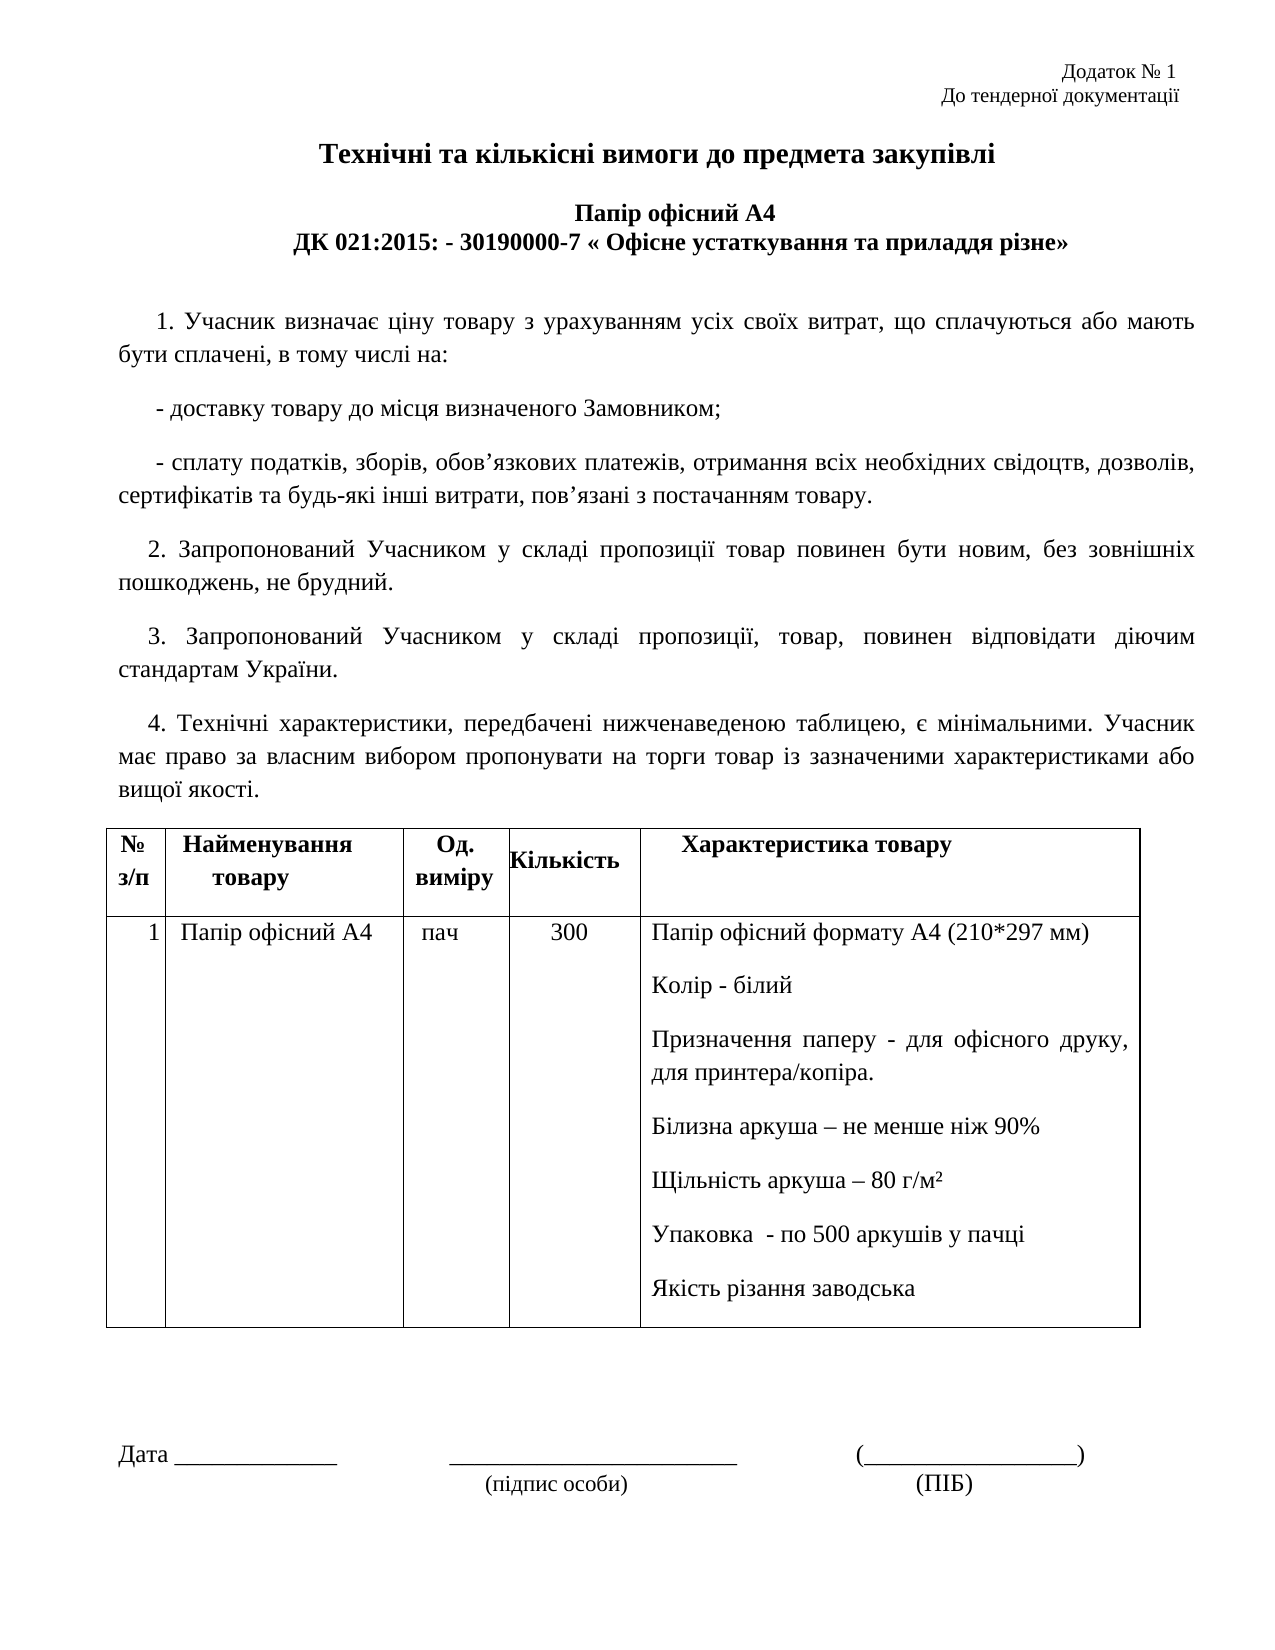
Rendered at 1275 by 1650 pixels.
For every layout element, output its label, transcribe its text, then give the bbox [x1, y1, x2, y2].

text 4. Технічні характеристики, передбачені нижченаведеною таблицею, є мінімальними. Учасник має право за власним вибором пропонувати на торги товар із зазначеними характеристиками або вищої якості. [118, 708, 1196, 803]
text (підпис особи) (ПІБ) [118, 1468, 1196, 1497]
text 1. Учасник визначає ціну товару з урахуванням усіх своїх витрат, що сплачуються або мають бути сплачені, в тому числі на: [118, 306, 1196, 368]
table_header № з/п [107, 829, 165, 916]
table_cell Папір офісний формату А4 (210*297 мм) Колір - білий Призначення паперу - для офісного друку, для принтера/копіра. Білизна аркуша – не менше ніж 90% Щільність аркуша – 80 г/м² Упаковка - по 500 аркушів у пачці Якість різання заводська [641, 917, 1139, 1327]
text Дата _____________ _______________________ (_________________) [118, 1439, 1196, 1468]
table_header Кількість [510, 829, 640, 916]
table_cell Папір офісний А4 [166, 917, 403, 1327]
text До тендерної документації [118, 83, 1196, 107]
table_header Од. виміру [404, 829, 509, 916]
table_cell 300 [510, 917, 640, 1327]
text Додаток № 1 [886, 59, 1196, 83]
text ДК 021:2015: - 30190000-7 « Офісне устаткування та приладдя різне» [118, 227, 1196, 256]
text Папір офісний А4 [118, 198, 1196, 227]
text - сплату податків, зборів, обов’язкових платежів, отримання всіх необхідних свідоцтв, дозволів, сертифікатів та будь-які інші витрати, пов’язані з постачанням товару. [118, 447, 1196, 509]
text 3. Запропонований Учасником у складі пропозиції, товар, повинен відповідати діючим стандартам України. [118, 621, 1196, 683]
text - доставку товару до місця визначеного Замовником; [118, 393, 1196, 422]
table_cell пач [404, 917, 509, 1327]
text 2. Запропонований Учасником у складі пропозиції товар повинен бути новим, без зовнішніх пошкоджень, не брудний. [118, 534, 1196, 596]
table_cell 1 [107, 917, 165, 1327]
table_header Найменування товару [166, 829, 403, 916]
text Технічні та кількісні вимоги до предмета закупівлі [118, 136, 1196, 169]
table_header Характеристика товару [641, 829, 1139, 916]
